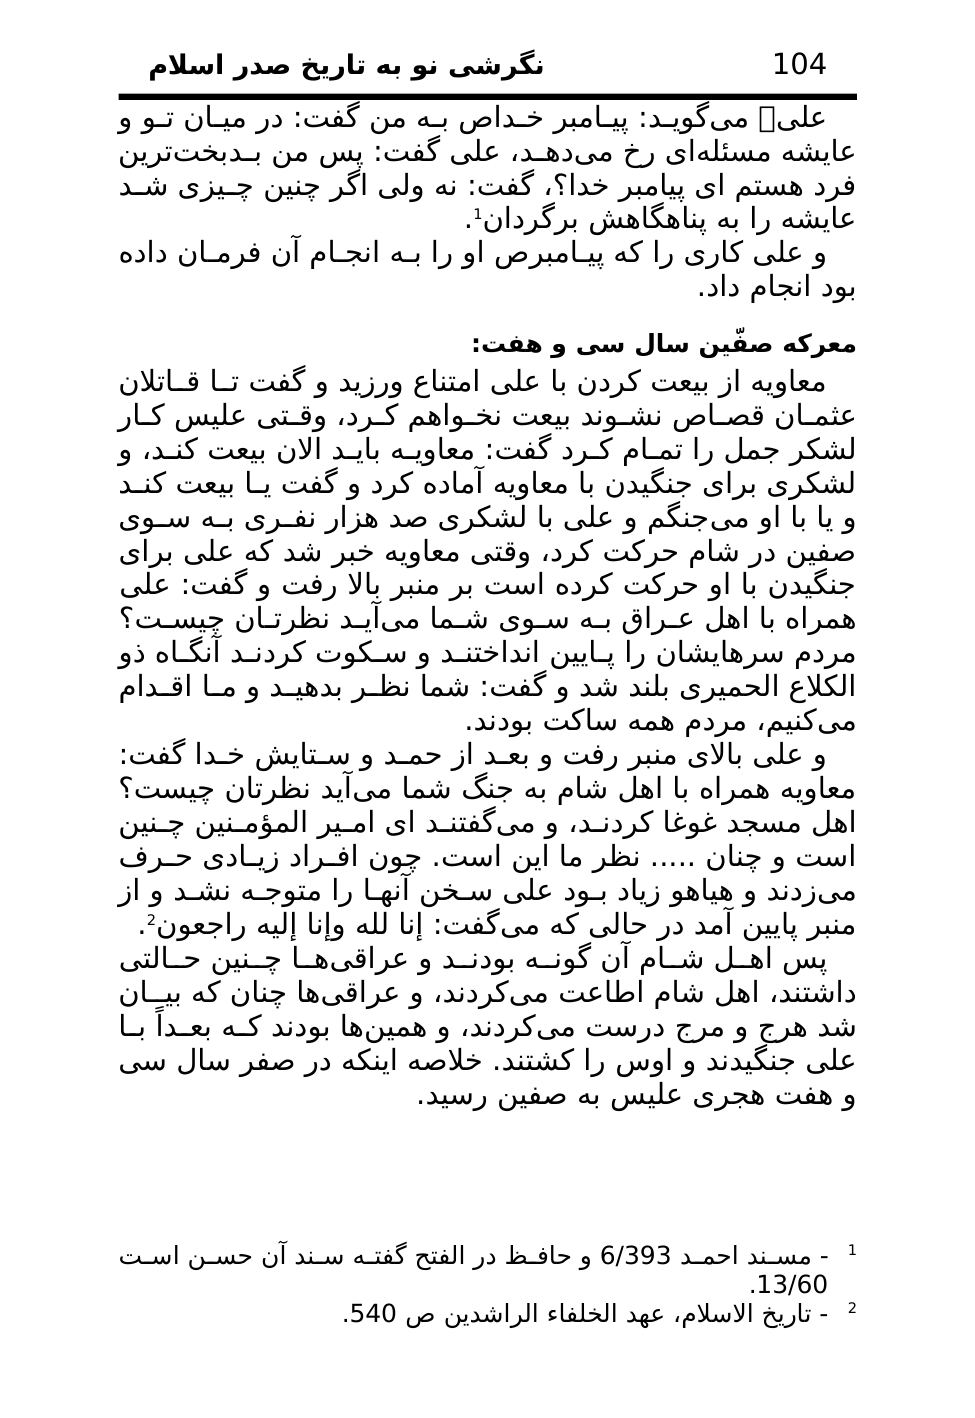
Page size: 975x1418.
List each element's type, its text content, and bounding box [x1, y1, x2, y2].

text پس اهل شام آن گونه بودند و عراقی‌ها چنین حالتی داشتند، اهل شام اطاعت می‌کردند، و عراقی‌ها چنان که بیان شد هرج و مرج درست می‌کردند، و همین‌ها بودند که بعداً با علی جنگیدند و اوس را کشتند. خلاصه اینکه در صفر سال سی و هفت هجری علیس به صفین رسید. [118, 941, 857, 1111]
text علی می‌گوید: پیامبر خداص به من گفت: در میان تو و عایشه مسئله‌ای رخ می‌دهد، علی گفت: پس من بدبخت‌ترین فرد هستم ای پیامبر خدا؟، گفت: نه ولی اگر چنین چیزی شد عایشه را به پناهگاهش برگردان. [118, 100, 857, 236]
text معاویه از بیعت کردن با علی امتناع ورزید و گفت تا قاتلان عثمان قصاص نشوند بیعت نخواهم کرد، وقتی علیس کار لشکر جمل را تمام کرد گفت: معاویه باید الان بیعت کند، و لشکری برای جنگیدن با معاویه آماده کرد و گفت یا بیعت کند و یا با او می‌جنگم و علی با لشکری صد هزار نفری به سوی صفین در شام حرکت کرد، وقتی معاویه خبر شد که علی برای جنگیدن با او حرکت کرده است بر منبر بالا رفت و گفت: علی همراه با اهل عراق به سوی شما می‌آید نظرتان چیست؟ مردم سرهایشان را پایین انداختند و سکوت کردند آنگاه ذو الکلاع الحمیری بلند شد و گفت: شما نظر بدهید و ما اقدام می‌کنیم، مردم همه ساکت بودند. [118, 364, 857, 738]
text و علی بالای منبر رفت و بعد از حمد و ستایش خدا گفت: معاویه همراه با اهل شام به جنگ شما می‌آید نظرتان چیست؟ اهل مسجد غوغا کردند، و می‌گفتند ای امیر المؤمنین چنین است و چنان ..... نظر ما این است. چون افراد زیادی حرف می‌زدند و هیاهو زیاد بود علی سخن آنها را متوجه نشد و از منبر پایین آمد در حالی که می‌گفت: إنا لله وإنا إلیه راجعون. [118, 738, 857, 941]
text معركه صفّین سال سی و هفت: [118, 329, 857, 358]
text و علی کاری را که پیامبرص او را به انجام آن فرمان داده بود انجام داد. [118, 236, 857, 304]
